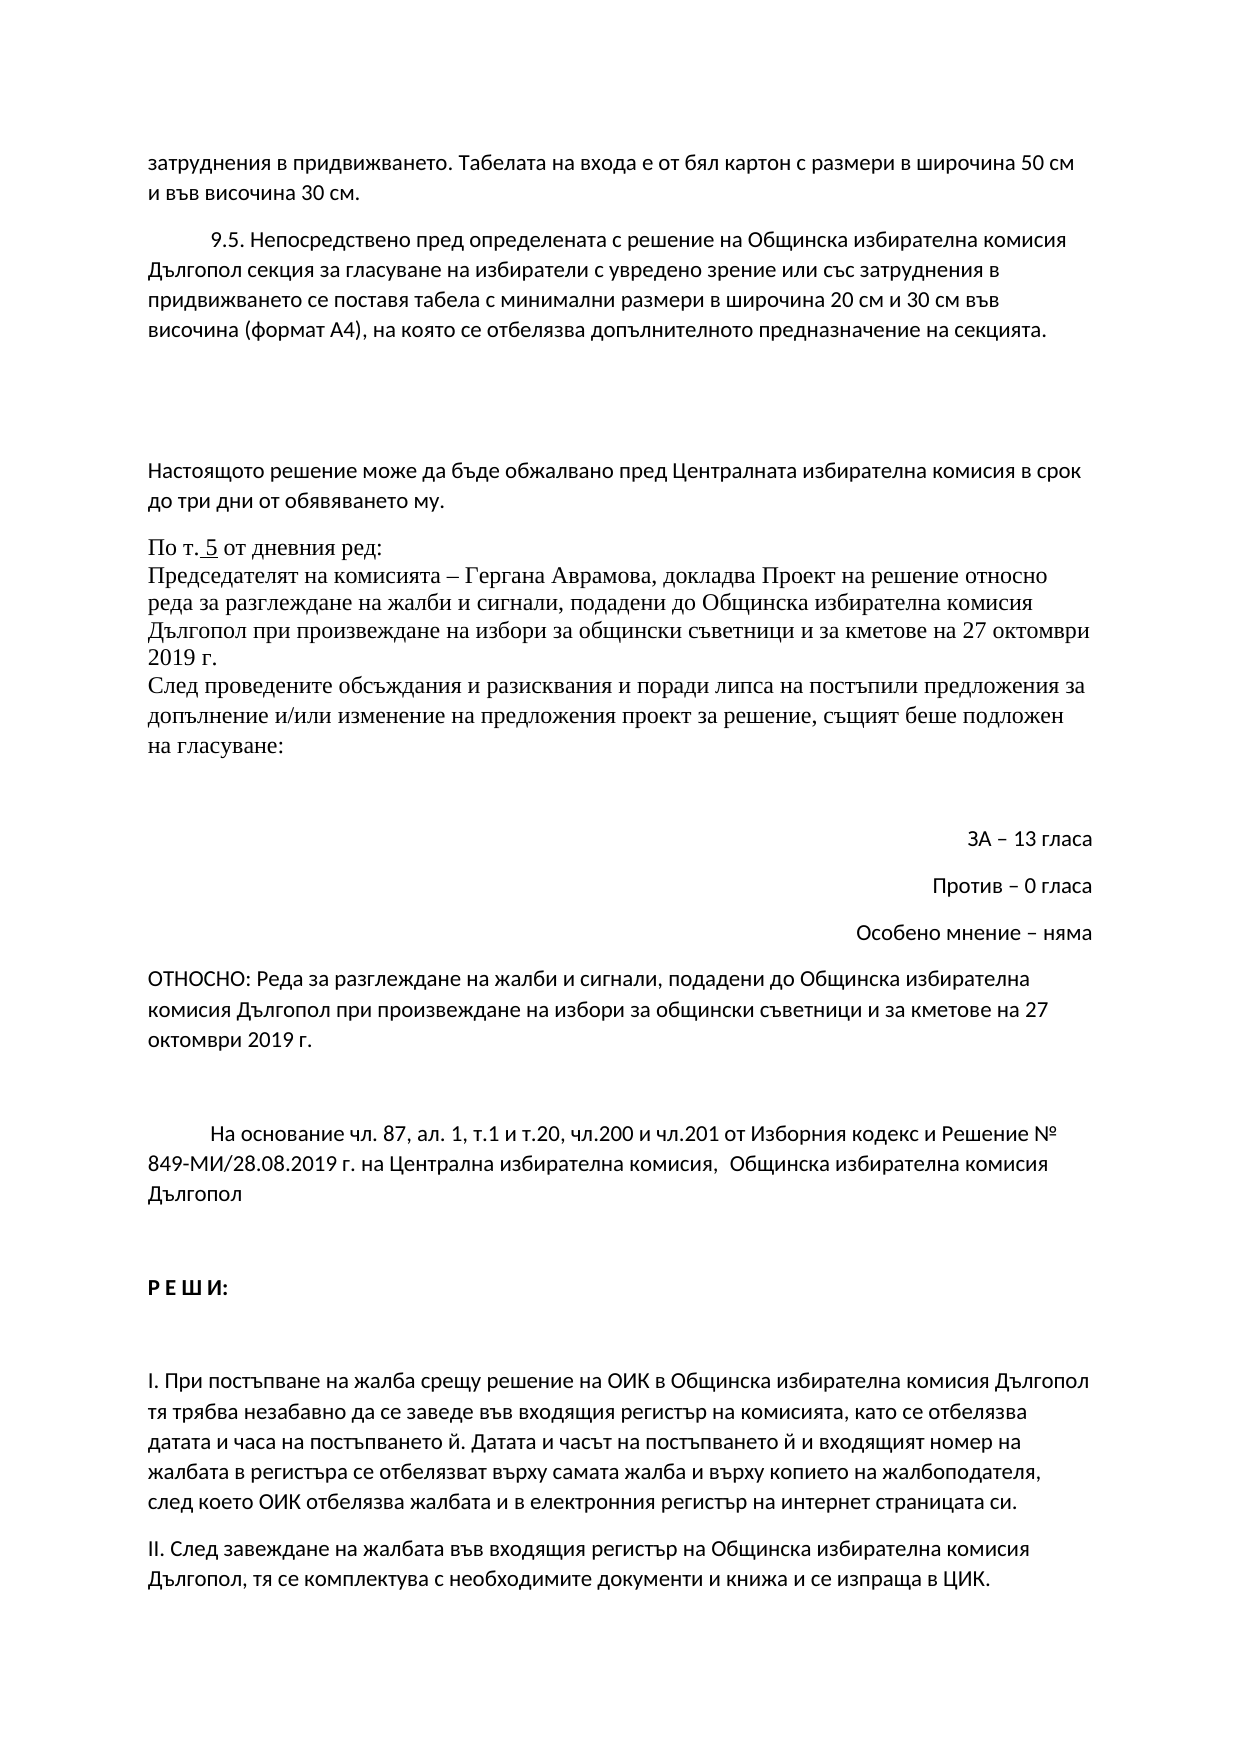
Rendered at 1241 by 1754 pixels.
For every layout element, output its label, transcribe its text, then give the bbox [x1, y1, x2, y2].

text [148, 1534, 1093, 1593]
text Председателят на комисията – Гергана Аврамова, докладва Проект на решение относно реда за разглеждане на жалби и сигнали, подадени до Общинска избирателна комисия Дългопол при произвеждане на избори за общински съветници и за кметове на 27 октомври 2019 г. [148, 561, 1093, 671]
text Против – 0 гласа [148, 871, 1093, 899]
text І. При постъпване на жалба срещу решение на ОИК в Общинска избирателна комисия Дългопол тя трябва незабавно да се заведе във входящия регистър на комисията, като се отбелязва датата и часа на постъпването й. Датата и часът на постъпването й и входящият номер на жалбата в регистъра се отбелязват върху самата жалба и върху копието на жалбоподателя, след което ОИК отбелязва жалбата и в електронния регистър на интернет страницата си. [148, 1367, 1093, 1516]
text Р Е Ш И: [148, 1273, 1093, 1301]
text По т. 5 от дневния ред: [148, 533, 1093, 561]
text След проведените обсъждания и разисквания и поради липса на постъпили предложения за допълнение и/или изменение на предложения проект за решение, същият беше подложен на гласуване: [148, 671, 1093, 758]
text На основание чл. 87, ал. 1, т.1 и т.20, чл.200 и чл.201 от Изборния кодекс и Решение № 849-МИ/28.08.2019 г. на Централна избирателна комисия, Общинска избирателна комисия Дългопол [148, 1119, 1093, 1207]
text ЗА – 13 гласа [148, 824, 1093, 852]
text 9.5. Непосредствено пред определената с решение на Общинска избирателна комисия Дългопол секция за гласуване на избиратели с увредено зрение или със затруднения в придвижването се поставя табела с минимални размери в широчина 20 см и 30 см във височина (формат А4), на която се отбелязва допълнителното предназначение на секцията. [148, 225, 1093, 343]
text Особено мнение – няма [148, 918, 1093, 946]
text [148, 148, 1093, 206]
text Настоящото решение може да бъде обжалвано пред Централната избирателна комисия в срок до три дни от обявяването му. [148, 456, 1093, 514]
text ОТНОСНО: Реда за разглеждане на жалби и сигнали, подадени до Общинска избирателна комисия Дългопол при произвеждане на избори за общински съветници и за кметове на 27 октомври 2019 г. [148, 964, 1093, 1053]
